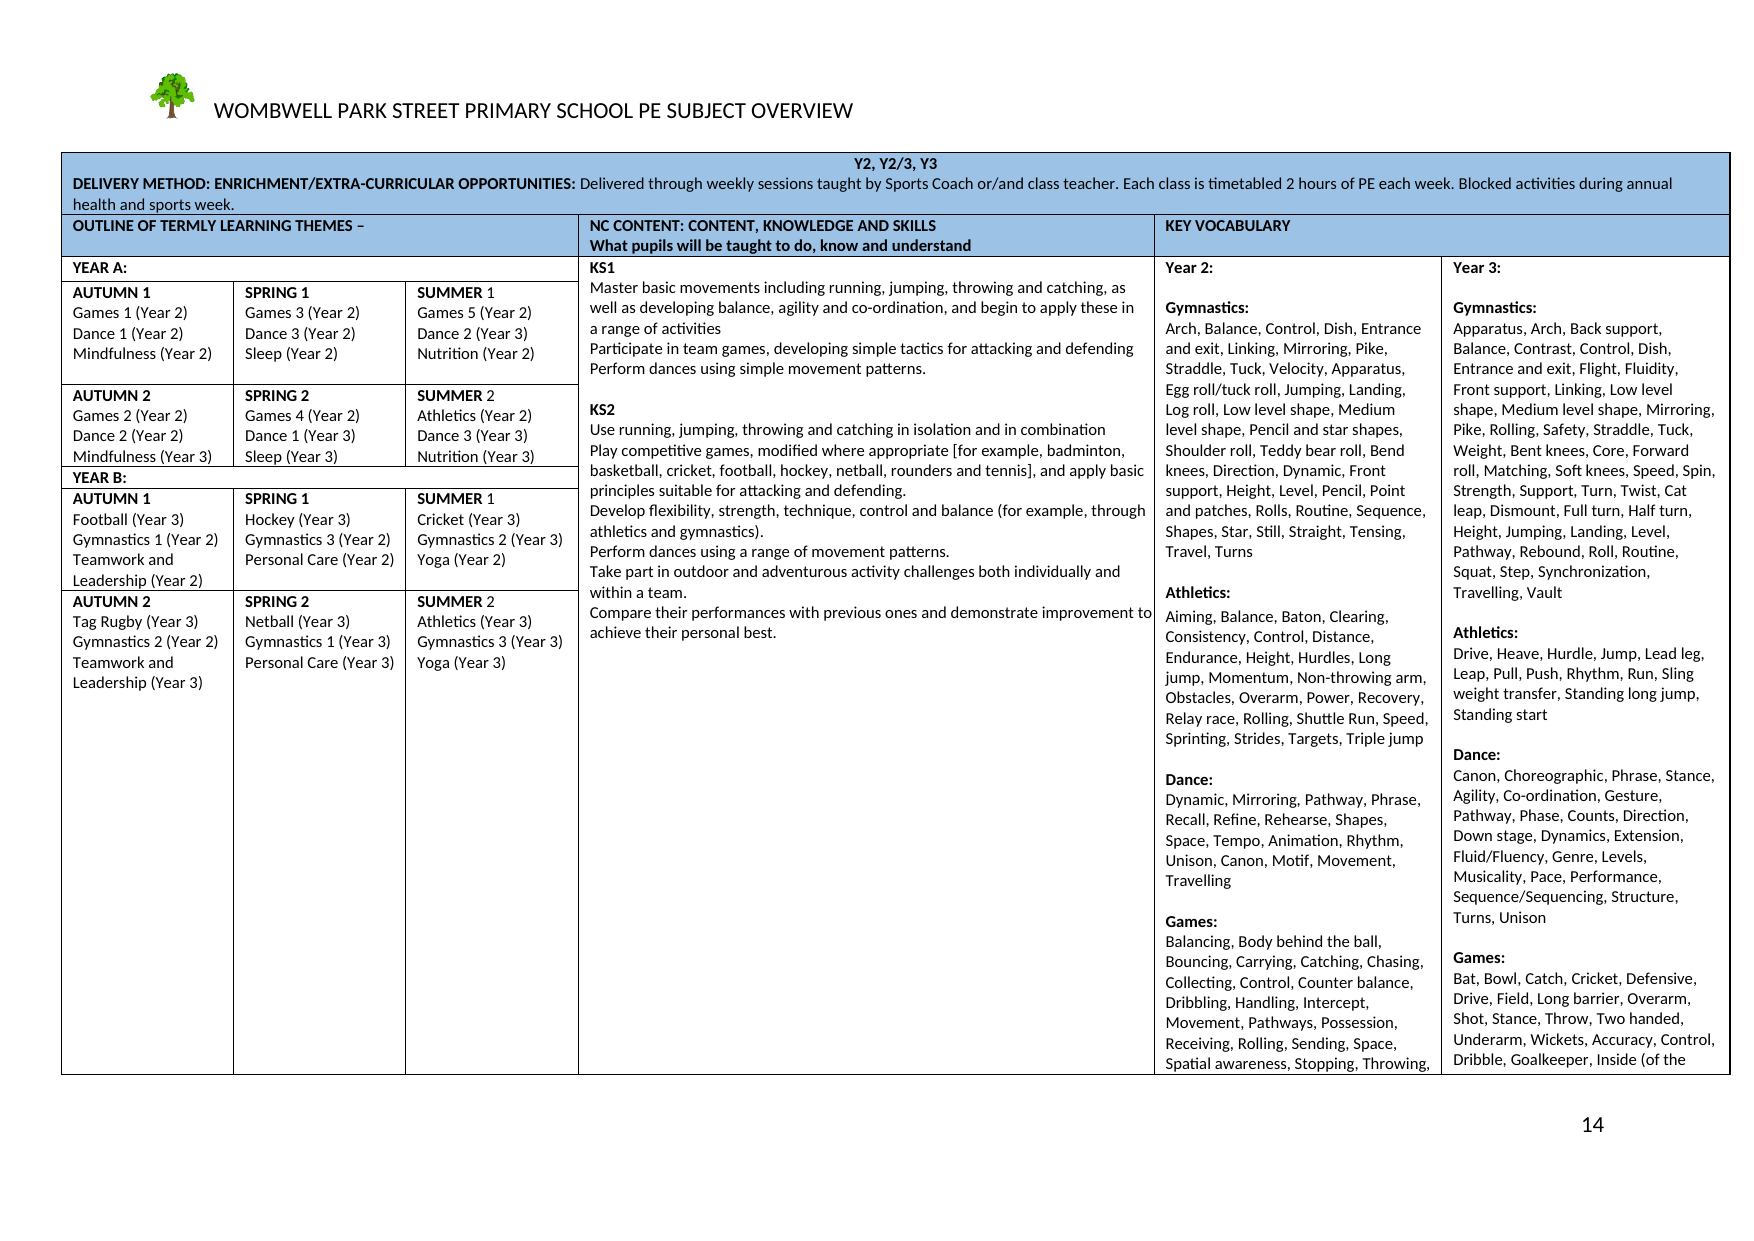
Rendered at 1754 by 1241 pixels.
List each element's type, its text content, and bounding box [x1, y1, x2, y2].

table_cell Year 2: Gymnastics: Arch, Balance, Control, Dish, Entrance and exit, Linking, Mirroring, Pike, Straddle, Tuck, Velocity, Apparatus, Egg roll/tuck roll, Jumping, Landing, Log roll, Low level shape, Medium level shape, Pencil and star shapes, Shoulder roll, Teddy bear roll, Bend knees, Direction, Dynamic, Front support, Height, Level, Pencil, Point and patches, Rolls, Routine, Sequence, Shapes, Star, Still, Straight, Tensing, Travel, Turns Athletics: Aiming, Balance, Baton, Clearing, Consistency, Control, Distance, Endurance, Height, Hurdles, Long jump, Momentum, Non-throwing arm, Obstacles, Overarm, Power, Recovery, Relay race, Rolling, Shuttle Run, Speed, Sprinting, Strides, Targets, Triple jump Dance: Dynamic, Mirroring, Pathway, Phrase, Recall, Refine, Rehearse, Shapes, Space, Tempo, Animation, Rhythm, Unison, Canon, Motif, Movement, Travelling Games: Balancing, Body behind the ball, Bouncing, Carrying, Catching, Chasing, Collecting, Control, Counter balance, Dribbling, Handling, Intercept, Movement, Pathways, Possession, Receiving, Rolling, Sending, Space, Spatial awareness, Stopping, Throwing, Underarm, Aiming, Backhand, Control, Court, Fielding, Forehand, Gathering, Grip, Inside of foot, Kicking, Long barrier, Overarm, Racket, Side-on, Sole of foot, Striking, Target, Teamwork, Attacking, Defending, Dodging, Football, Invasion game, Marking, Overhead, Passing, Points, Shooting, Target, Attacking, Basketball, Defenders, Hockey, Hockey sticks, Opponent, Scoring, S Trapping, Travelling, Accuracy, Chipping, Club, Competition, Course, Distance, Fairway, Flight, Putting, Safety, Swing, Tee, Tick-tock, Tri-golf Mindfulness: Attention, Breathe, Caring, Flavour, Focus, Gratitude, Mind jar, Mindful, Mindfulness, Mindless, Nose/mouth, Notice/Noticing, Positive thoughts, Saliva, Sensations, Taste, Texture, Visualisation exercise, Visualise Sleep: Routine, Sleep Nutrition: Balanced diet, Calorie, Free sugar, Natural sugar content Teamwork and Leadership: Communication, Cooperation, Encouragement, Listening, Problem solving, Strengths, Support, Teamwork, Verbal Personal Care: Bacteria, Body odour, Confidence, Germs, Hygiene, Self-esteem Yoga: Balance, Body-weight, Breath, Chest, Cooperation, Hips, Lungs, Nostril, Partnership, Poses, Relax, Ribs, Spine, Squat, Support, Thigh, Torso, Waist [1155, 257, 1441, 1074]
table_cell SPRING 1 Hockey (Year 3) Gymnastics 3 (Year 2) Personal Care (Year 2) [234, 489, 405, 590]
table_cell SUMMER 1 Games 5 (Year 2) Dance 2 (Year 3) Nutrition (Year 2) [406, 282, 578, 384]
table_cell SUMMER 2 Athletics (Year 2) Dance 3 (Year 3) Nutrition (Year 3) [406, 385, 578, 466]
table_cell SUMMER 1 Cricket (Year 3) Gymnastics 2 (Year 3) Yoga (Year 2) [406, 489, 578, 590]
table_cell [406, 591, 578, 1074]
table_cell KEY VOCABULARY [1155, 215, 1729, 256]
table_cell SPRING 2 Games 4 (Year 2) Dance 1 (Year 3) Sleep (Year 3) [234, 385, 405, 466]
table_cell YEAR A: [62, 257, 578, 281]
table_cell YEAR B: [62, 467, 578, 487]
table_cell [62, 591, 233, 1074]
table_cell Year 3: Gymnastics: Apparatus, Arch, Back support, Balance, Contrast, Control, Dish, Entrance and exit, Flight, Fluidity, Front support, Linking, Low level shape, Medium level shape, Mirroring, Pike, Rolling, Safety, Straddle, Tuck, Weight, Bent knees, Core, Forward roll, Matching, Soft knees, Speed, Spin, Strength, Support, Turn, Twist, Cat leap, Dismount, Full turn, Half turn, Height, Jumping, Landing, Level, Pathway, Rebound, Roll, Routine, Squat, Step, Synchronization, Travelling, Vault Athletics: Drive, Heave, Hurdle, Jump, Lead leg, Leap, Pull, Push, Rhythm, Run, Sling weight transfer, Standing long jump, Standing start Dance: Canon, Choreographic, Phrase, Stance, Agility, Co-ordination, Gesture, Pathway, Phase, Counts, Direction, Down stage, Dynamics, Extension, Fluid/Fluency, Genre, Levels, Musicality, Pace, Performance, Sequence/Sequencing, Structure, Turns, Unison Games: Bat, Bowl, Catch, Cricket, Defensive, Drive, Field, Long barrier, Overarm, Shot, Stance, Throw, Two handed, Underarm, Wickets, Accuracy, Control, Dribble, Goalkeeper, Inside (of the foot), Move, Outside (of the foot), Pass, Run, Shoot, Turn, Accurate, Aim, Awareness, Balanced, Intercept, Receive, Score, Stance, Tackle, ‘W’ Shape, Bounce, Centre, Chest pass, Dodge, Feeder, Footwork, Goal attack/defence/keeper/shooter, Landing foot, Mark, Non-shooting hand, One-step, Overhead, Pass, Pivot, Positions, Power, Shoot, Step in, Technique, Throw, Wing attack/defence, Zones, Backwards, Ball and collision, Collision, Evade, Forwards, Passing, Receiver, Rugby, Sidestep, Sideways, Speed and run, Tag, Try Mindfulness: Attention, Breathe, Calm, Caring, Exhale, Grateful, Gratitude, Inhale, Lungs, Mindful, Mindfulness, Mouth, Nose, Notice/Noticing, Positive thoughts, Thankful, Visualise, Visualisation exercise, Sleep: Caffeine, Hormone, Melatonin Nutrition: Macro-nutrients, Micro-nutrients, Minerals, Non-organic, Organic, Vitamins Teamwork and Leadership: Cooperation, Delegating, Directing, Goals, Leadership, Listening skills, Skills, Teamwork Personal Care: Mental health, Physical health, Self-confidence, Self-esteem, Wellbeing Yoga: Abdominals, Balance, Breath, Cooperation, Exhale, Inhale, Massage, Partnership, Poses, Spine, Support, Temple, Thigh, Waist [1442, 257, 1729, 1074]
table_cell OUTLINE OF TERMLY LEARNING THEMES – [62, 215, 578, 256]
table_cell KS1 Master basic movements including running, jumping, throwing and catching, as well as developing balance, agility and co-ordination, and begin to apply these in a range of activities Participate in team games, developing simple tactics for attacking and defending Perform dances using simple movement patterns. KS2 Use running, jumping, throwing and catching in isolation and in combination Play competitive games, modified where appropriate [for example, badminton, basketball, cricket, football, hockey, netball, rounders and tennis], and apply basic principles suitable for attacking and defending. Develop flexibility, strength, technique, control and balance (for example, through athletics and gymnastics). Perform dances using a range of movement patterns. Take part in outdoor and adventurous activity challenges both individually and within a team. Compare their performances with previous ones and demonstrate improvement to achieve their personal best. [579, 257, 1154, 1074]
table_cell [234, 591, 405, 1074]
table_cell NC CONTENT: CONTENT, KNOWLEDGE AND SKILLS What pupils will be taught to do, know and understand [579, 215, 1154, 256]
table_cell SPRING 1 Games 3 (Year 2) Dance 3 (Year 2) Sleep (Year 2) [234, 282, 405, 384]
table_cell AUTUMN 1 Football (Year 3) Gymnastics 1 (Year 2) Teamwork and Leadership (Year 2) [62, 489, 233, 590]
table_cell AUTUMN 1 Games 1 (Year 2) Dance 1 (Year 2) Mindfulness (Year 2) [62, 282, 233, 384]
table_header Y2, Y2/3, Y3 DELIVERY METHOD: ENRICHMENT/EXTRA-CURRICULAR OPPORTUNITIES: Delivered through weekly sessions taught by Sports Coach or/and class teacher. Each class is timetabled 2 hours of PE each week. Blocked activities during annual health and sports week. [62, 153, 1729, 214]
table_cell AUTUMN 2 Games 2 (Year 2) Dance 2 (Year 2) Mindfulness (Year 3) [62, 385, 233, 466]
